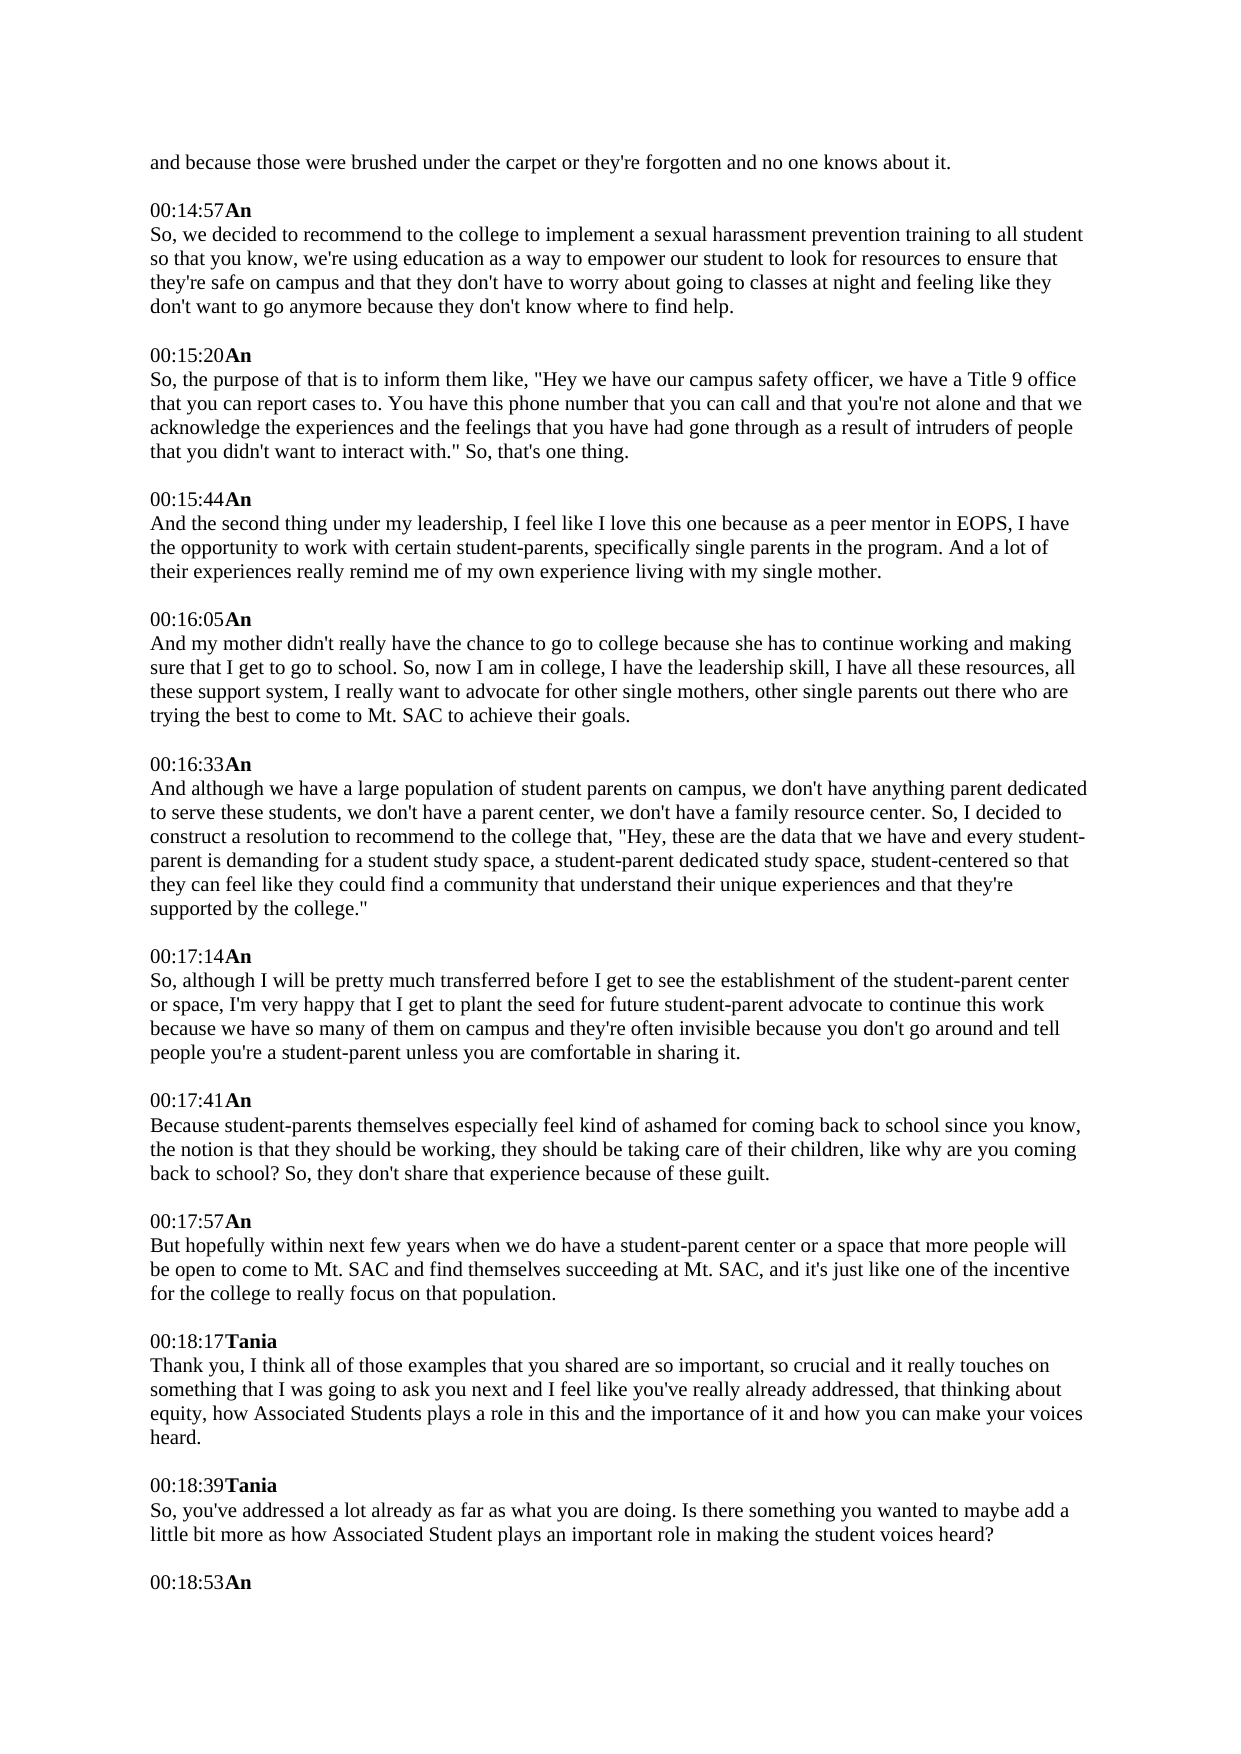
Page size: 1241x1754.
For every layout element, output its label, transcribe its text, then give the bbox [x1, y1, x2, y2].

text 00:16:33 An [150, 752, 1090, 776]
text 00:17:14 An [150, 944, 1090, 968]
text 00:18:39 Tania [150, 1473, 1090, 1497]
text 00:15:44 An [150, 487, 1090, 511]
text 00:17:41 An [150, 1088, 1090, 1112]
text So, although I will be pretty much transferred before I get to see the establishment of the student-parent center or space, I'm very happy that I get to plant the seed for future student-parent advocate to continue this work because we have so many of them on campus and they're often invisible because you don't go around and tell people you're a student-parent unless you are comfortable in sharing it. [150, 968, 1090, 1088]
text So, you've addressed a lot already as far as what you are doing. Is there something you wanted to maybe add a little bit more as how Associated Student plays an important role in making the student voices heard? [150, 1497, 1090, 1570]
text 00:18:53 An [150, 1570, 1090, 1594]
text 00:15:20 An [150, 342, 1090, 367]
text 00:16:05 An [150, 607, 1090, 631]
text And my mother didn't really have the chance to go to college because she has to continue working and making sure that I get to go to school. So, now I am in college, I have the leadership skill, I have all these resources, all these support system, I really want to advocate for other single mothers, other single parents out there who are trying the best to come to Mt. SAC to achieve their goals. [150, 631, 1090, 752]
text 00:17:57 An [150, 1209, 1090, 1233]
text Thank you, I think all of those examples that you shared are so important, so crucial and it really touches on something that I was going to ask you next and I feel like you've really already addressed, that thinking about equity, how Associated Students plays a role in this and the importance of it and how you can make your voices heard. [150, 1353, 1090, 1473]
text So, we decided to recommend to the college to implement a sexual harassment prevention training to all student so that you know, we're using education as a way to empower our student to look for resources to ensure that they're safe on campus and that they don't have to worry about going to classes at night and feeling like they don't want to go anymore because they don't know where to find help. [150, 222, 1090, 342]
text But hopefully within next few years when we do have a student-parent center or a space that more people will be open to come to Mt. SAC and find themselves succeeding at Mt. SAC, and it's just like one of the incentive for the college to really focus on that population. [150, 1233, 1090, 1329]
text So, the purpose of that is to inform them like, "Hey we have our campus safety officer, we have a Title 9 office that you can report cases to. You have this phone number that you can call and that you're not alone and that we acknowledge the experiences and the feelings that you have had gone through as a result of intruders of people that you didn't want to interact with." So, that's one thing. [150, 367, 1090, 487]
text And although we have a large population of student parents on campus, we don't have anything parent dedicated to serve these students, we don't have a parent center, we don't have a family resource center. So, I decided to construct a resolution to recommend to the college that, "Hey, these are the data that we have and every student-parent is demanding for a student study space, a student-parent dedicated study space, student-centered so that they can feel like they could find a community that understand their unique experiences and that they're supported by the college." [150, 776, 1090, 944]
text 00:14:57 An [150, 198, 1090, 222]
text Because student-parents themselves especially feel kind of ashamed for coming back to school since you know, the notion is that they should be working, they should be taking care of their children, like why are you coming back to school? So, they don't share that experience because of these guilt. [150, 1112, 1090, 1209]
text 00:18:17 Tania [150, 1329, 1090, 1353]
text And the second thing under my leadership, I feel like I love this one because as a peer mentor in EOPS, I have the opportunity to work with certain student-parents, specifically single parents in the program. And a lot of their experiences really remind me of my own experience living with my single mother. [150, 511, 1090, 607]
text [150, 150, 1090, 198]
